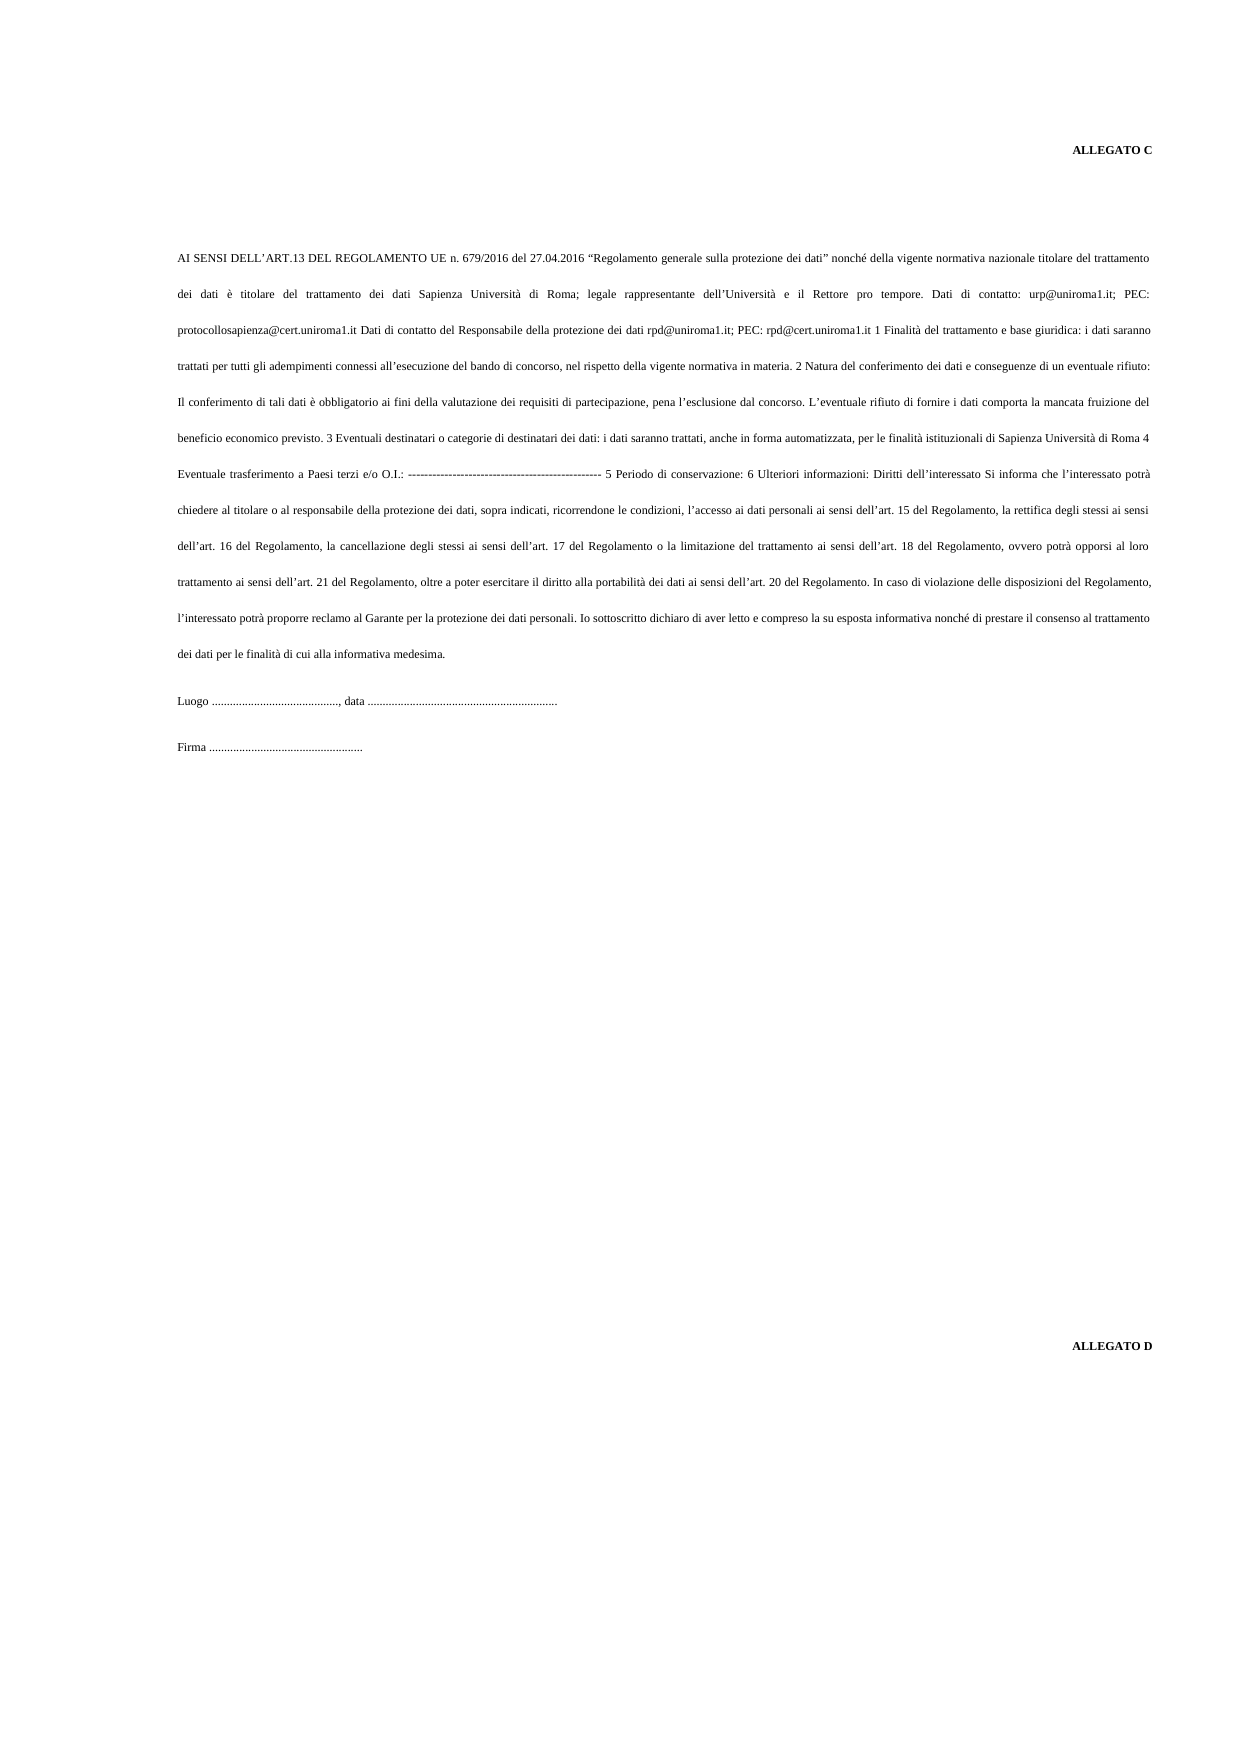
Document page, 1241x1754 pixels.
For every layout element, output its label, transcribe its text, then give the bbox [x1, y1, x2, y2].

text ALLEGATO C [177, 133, 1152, 157]
text Firma ................................................... [177, 730, 1152, 754]
text Luogo .........................................., data ............................................................... [177, 684, 1152, 708]
text ALLEGATO D [177, 1328, 1152, 1353]
text AI SENSI DELL’ART.13 DEL REGOLAMENTO UE n. 679/2016 del 27.04.2016 “Regolamento generale sulla protezione dei dati” nonché della vigente normativa nazionale titolare del trattamento dei dati è titolare del trattamento dei dati Sapienza Università di Roma; legale rappresentante dell’Università e il Rettore pro tempore. Dati di contatto: urp@uniroma1.it; PEC: protocollosapienza@cert.uniroma1.it Dati di contatto del Responsabile della protezione dei dati rpd@uniroma1.it; PEC: rpd@cert.uniroma1.it 1 Finalità del trattamento e base giuridica: i dati saranno trattati per tutti gli adempimenti connessi all’esecuzione del bando di concorso, nel rispetto della vigente normativa in materia. 2 Natura del conferimento dei dati e conseguenze di un eventuale rifiuto: Il conferimento di tali dati è obbligatorio ai fini della valutazione dei requisiti di partecipazione, pena l’esclusione dal concorso. L’eventuale rifiuto di fornire i dati comporta la mancata fruizione del beneficio economico previsto. 3 Eventuali destinatari o categorie di destinatari dei dati: i dati saranno trattati, anche in forma automatizzata, per le finalità istituzionali di Sapienza Università di Roma 4 Eventuale trasferimento a Paesi terzi e/o O.I.: ------------------------------------------------ 5 Periodo di conservazione: 6 Ulteriori informazioni: Diritti dell’interessato Si informa che l’interessato potrà chiedere al titolare o al responsabile della protezione dei dati, sopra indicati, ricorrendone le condizioni, l’accesso ai dati personali ai sensi dell’art. 15 del Regolamento, la rettifica degli stessi ai sensi dell’art. 16 del Regolamento, la cancellazione degli stessi ai sensi dell’art. 17 del Regolamento o la limitazione del trattamento ai sensi dell’art. 18 del Regolamento, ovvero potrà opporsi al loro trattamento ai sensi dell’art. 21 del Regolamento, oltre a poter esercitare il diritto alla portabilità dei dati ai sensi dell’art. 20 del Regolamento. In caso di violazione delle disposizioni del Regolamento, l’interessato potrà proporre reclamo al Garante per la protezione dei dati personali. Io sottoscritto dichiaro di aver letto e compreso la su esposta informativa nonché di prestare il consenso al trattamento dei dati per le finalità di cui alla informativa medesima. [177, 241, 1152, 662]
